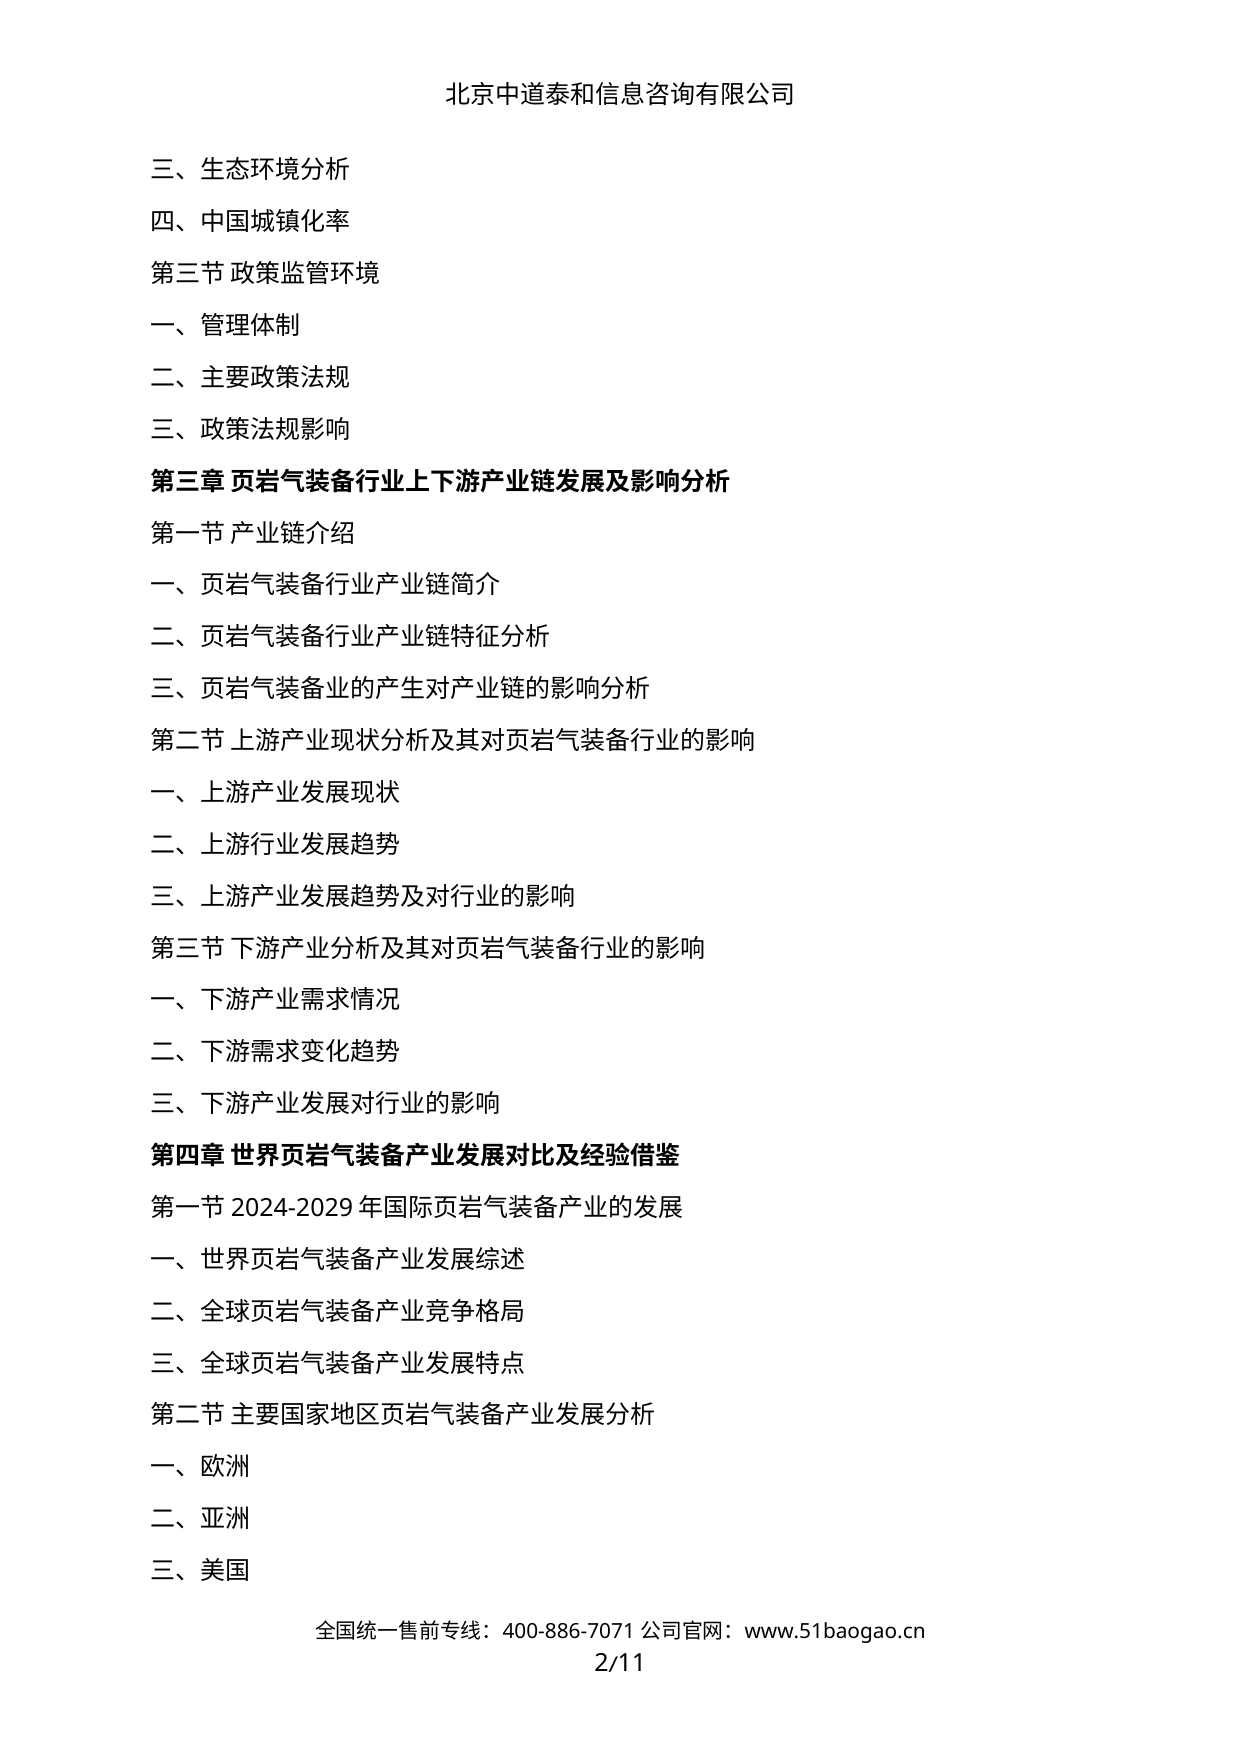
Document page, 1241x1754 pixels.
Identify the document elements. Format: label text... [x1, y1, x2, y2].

text 第二节 主要国家地区页岩气装备产业发展分析 [150, 1395, 1090, 1431]
text 第二节 上游产业现状分析及其对页岩气装备行业的影响 [150, 721, 1090, 757]
text 第三章 页岩气装备行业上下游产业链发展及影响分析 [150, 461, 1090, 497]
text 一、上游产业发展现状 [150, 772, 1090, 809]
text 二、下游需求变化趋势 [150, 1032, 1090, 1068]
text 三、下游产业发展对行业的影响 [150, 1084, 1090, 1120]
text 二、上游行业发展趋势 [150, 824, 1090, 861]
text 三、页岩气装备业的产生对产业链的影响分析 [150, 669, 1090, 705]
text 第三节 政策监管环境 [150, 254, 1090, 290]
text 一、下游产业需求情况 [150, 980, 1090, 1016]
text 四、中国城镇化率 [150, 202, 1090, 238]
text 二、页岩气装备行业产业链特征分析 [150, 617, 1090, 653]
text 第一节 产业链介绍 [150, 513, 1090, 549]
text 一、世界页岩气装备产业发展综述 [150, 1239, 1090, 1276]
text 三、上游产业发展趋势及对行业的影响 [150, 876, 1090, 912]
text 二、全球页岩气装备产业竞争格局 [150, 1291, 1090, 1327]
text 一、页岩气装备行业产业链简介 [150, 565, 1090, 601]
text 三、全球页岩气装备产业发展特点 [150, 1343, 1090, 1379]
text 三、政策法规影响 [150, 409, 1090, 446]
text 三、生态环境分析 [150, 150, 1090, 186]
text 一、欧洲 [150, 1447, 1090, 1483]
text 第四章 世界页岩气装备产业发展对比及经验借鉴 [150, 1136, 1090, 1172]
text 三、美国 [150, 1551, 1090, 1587]
text 第一节 2024-2029年国际页岩气装备产业的发展 [150, 1187, 1090, 1224]
text 二、亚洲 [150, 1499, 1090, 1535]
text 二、主要政策法规 [150, 357, 1090, 394]
text 第三节 下游产业分析及其对页岩气装备行业的影响 [150, 928, 1090, 964]
text 一、管理体制 [150, 306, 1090, 342]
